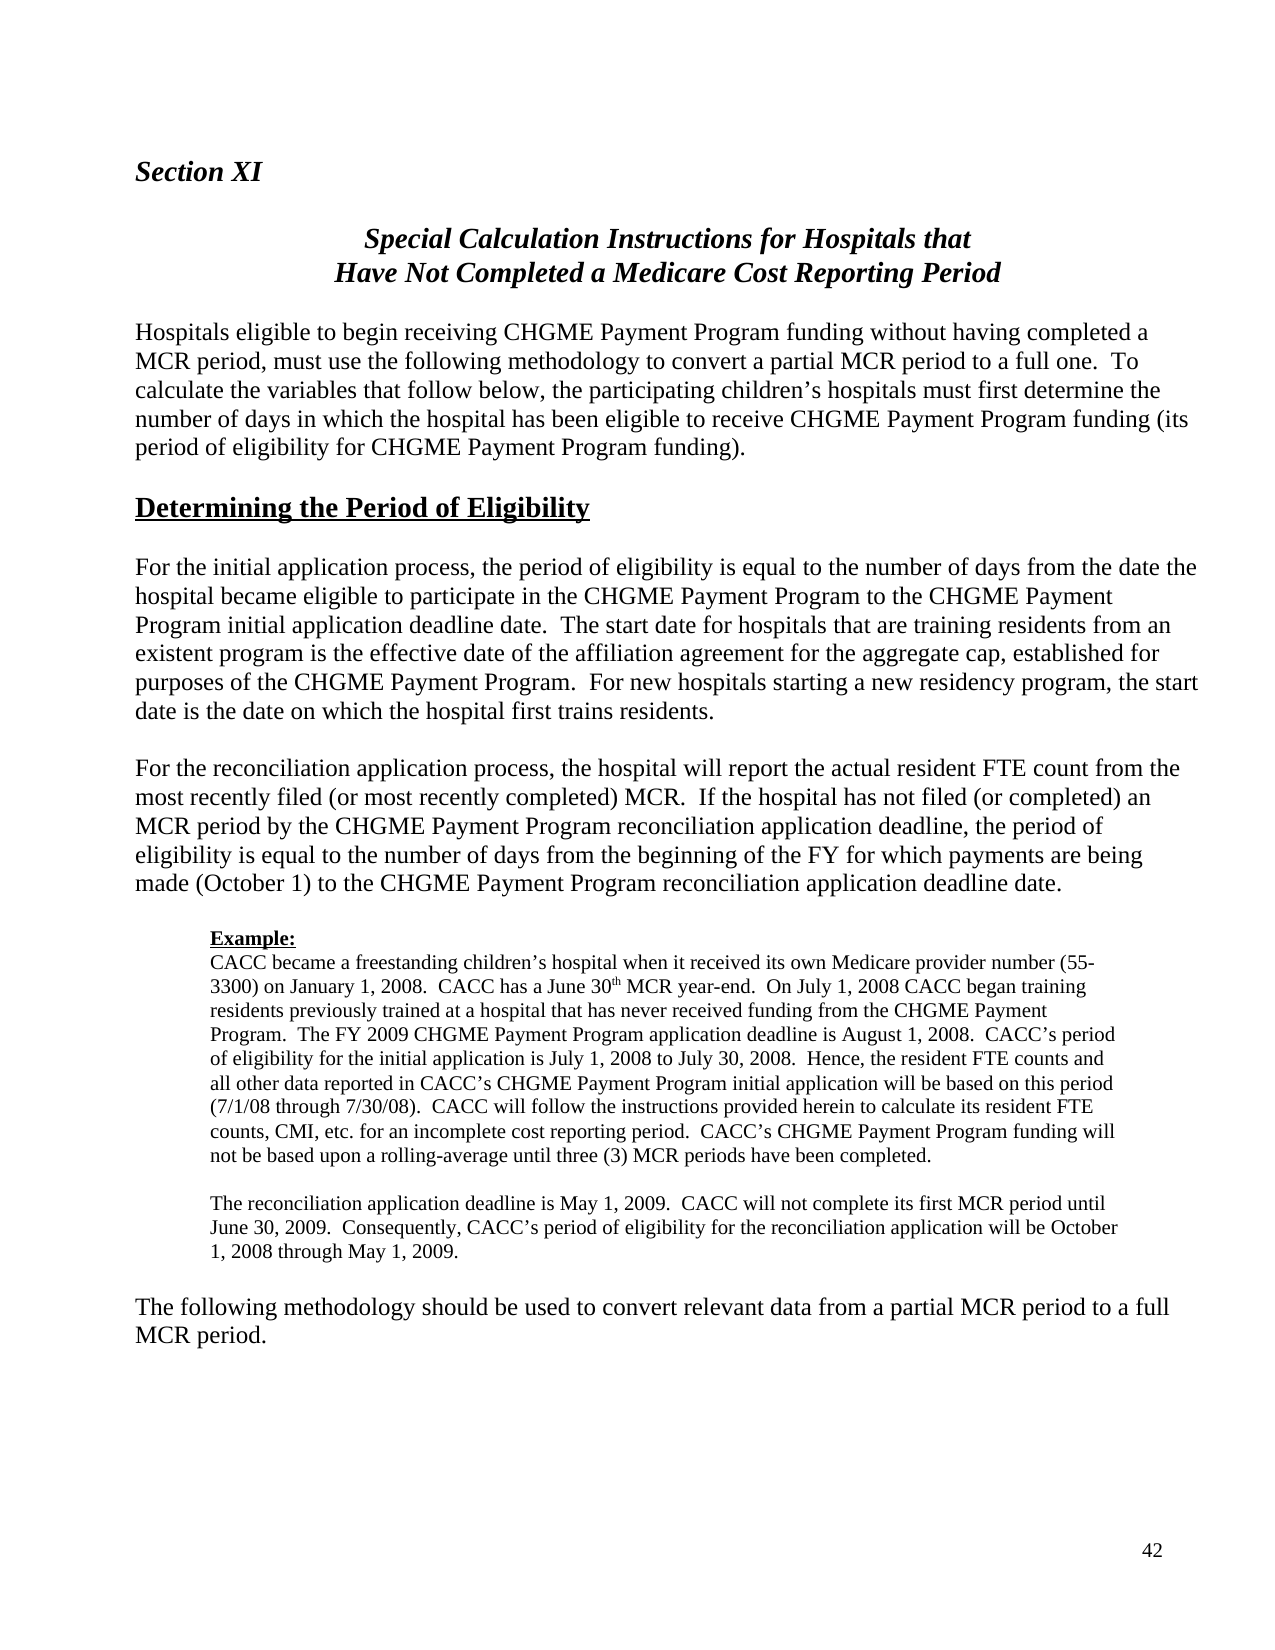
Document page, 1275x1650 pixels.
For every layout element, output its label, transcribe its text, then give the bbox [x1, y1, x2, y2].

text Section XI [135, 154, 1200, 188]
text Determining the Period of Eligibility [135, 490, 1200, 523]
text CACC became a freestanding children’s hospital when it received its own Medicare provider number (55-3300) on January 1, 2008. CACC has a June 30th MCR year-end. On July 1, 2008 CACC began training residents previously trained at a hospital that has never received funding from the CHGME Payment Program. The FY 2009 CHGME Payment Program application deadline is August 1, 2008. CACC’s period of eligibility for the initial application is July 1, 2008 to July 30, 2008. Hence, the resident FTE counts and all other data reported in CACC’s CHGME Payment Program initial application will be based on this period (7/1/08 through 7/30/08). CACC will follow the instructions provided herein to calculate its resident FTE counts, CMI, etc. for an incomplete cost reporting period. CACC’s CHGME Payment Program funding will not be based upon a rolling-average until three (3) MCR periods have been completed. [210, 950, 1125, 1167]
text Hospitals eligible to begin receiving CHGME Payment Program funding without having completed a MCR period, must use the following methodology to convert a partial MCR period to a full one. To calculate the variables that follow below, the participating children’s hospitals must first determine the number of days in which the hospital has been eligible to receive CHGME Payment Program funding (its period of eligibility for CHGME Payment Program funding). [135, 317, 1200, 461]
text Have Not Completed a Medicare Cost Reporting Period [135, 255, 1200, 289]
text The reconciliation application deadline is May 1, 2009. CACC will not complete its first MCR period until June 30, 2009. Consequently, CACC’s period of eligibility for the reconciliation application will be October 1, 2008 through May 1, 2009. [210, 1191, 1125, 1263]
text The following methodology should be used to convert relevant data from a partial MCR period to a full MCR period. [135, 1292, 1200, 1349]
text Special Calculation Instructions for Hospitals that [135, 222, 1200, 255]
text For the initial application process, the period of eligibility is equal to the number of days from the date the hospital became eligible to participate in the CHGME Payment Program to the CHGME Payment Program initial application deadline date. The start date for hospitals that are training residents from an existent program is the effective date of the affiliation agreement for the aggregate cap, established for purposes of the CHGME Payment Program. For new hospitals starting a new residency program, the start date is the date on which the hospital first trains residents. [135, 552, 1200, 725]
text For the reconciliation application process, the hospital will report the actual resident FTE count from the most recently filed (or most recently completed) MCR. If the hospital has not filed (or completed) an MCR period by the CHGME Payment Program reconciliation application deadline, the period of eligibility is equal to the number of days from the beginning of the FY for which payments are being made (October 1) to the CHGME Payment Program reconciliation application deadline date. [135, 753, 1200, 897]
text Example: [210, 926, 1125, 950]
